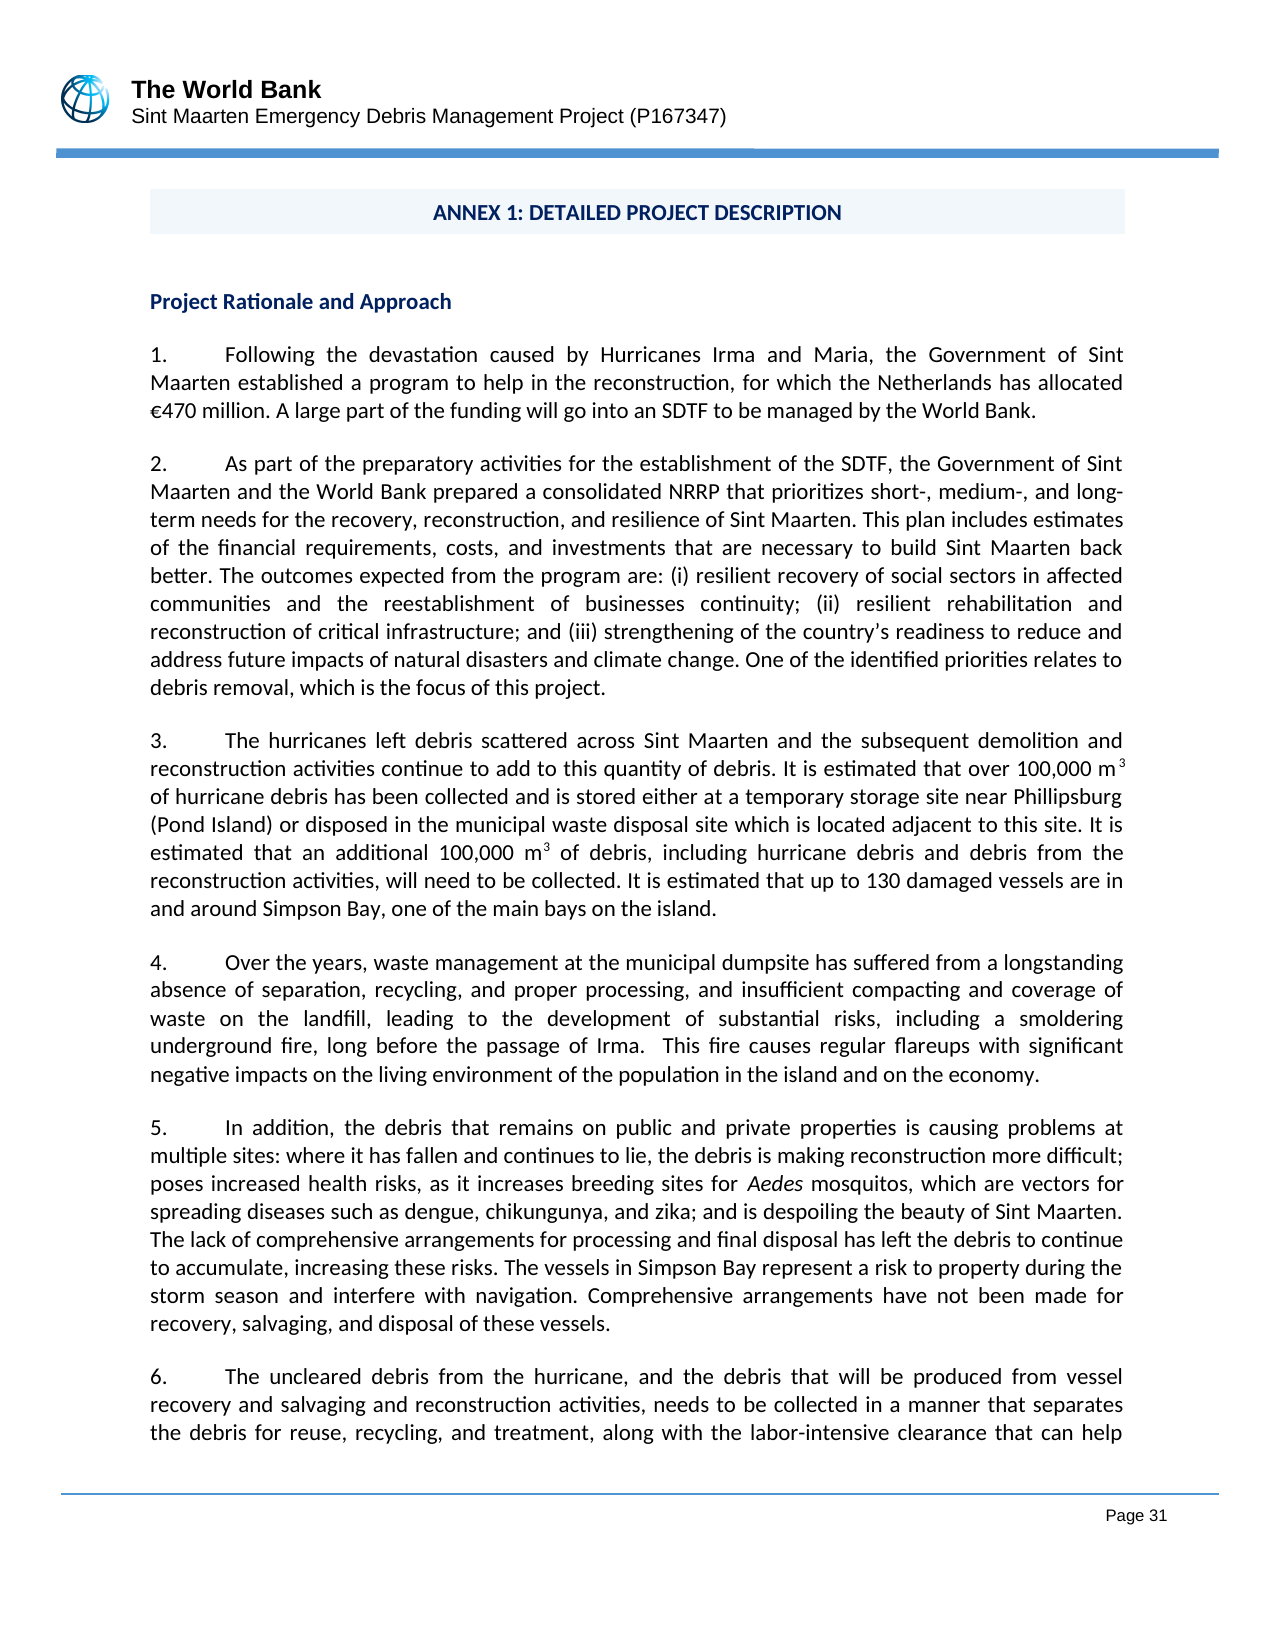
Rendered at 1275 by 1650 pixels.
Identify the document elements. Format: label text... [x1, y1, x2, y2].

picture [92, 75, 110, 111]
list Following the devastation caused by Hurricanes Irma and Maria, the Government of Sint Maarten established a program to help in the reconstruction, for which the Netherlands has allocated €470 million. A large part of the funding will go into an SDTF to be managed by the World Bank. [150, 340, 1125, 424]
list As part of the preparatory activities for the establishment of the SDTF, the Government of Sint Maarten and the World Bank prepared a consolidated NRRP that prioritizes short-, medium-, and long-term needs for the recovery, reconstruction, and resilience of Sint Maarten. This plan includes estimates of the financial requirements, costs, and investments that are necessary to build Sint Maarten back better. The outcomes expected from the program are: (i) resilient recovery of social sectors in affected communities and the reestablishment of businesses continuity; (ii) resilient rehabilitation and reconstruction of critical infrastructure; and (iii) strengthening of the country’s readiness to reduce and address future impacts of natural disasters and climate change. One of the identified priorities relates to debris removal, which is the focus of this project. [150, 449, 1125, 701]
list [150, 1362, 1125, 1446]
table_header ANNEX 1: DETAILED PROJECT DESCRIPTION [150, 189, 1125, 234]
list In addition, the debris that remains on public and private properties is causing problems at multiple sites: where it has fallen and continues to lie, the debris is making reconstruction more difficult; poses increased health risks, as it increases breeding sites for Aedes mosquitos, which are vectors for spreading diseases such as dengue, chikungunya, and zika; and is despoiling the beauty of Sint Maarten. The lack of comprehensive arrangements for processing and final disposal has left the debris to continue to accumulate, increasing these risks. The vessels in Simpson Bay represent a risk to property during the storm season and interfere with navigation. Comprehensive arrangements have not been made for recovery, salvaging, and disposal of these vessels. [150, 1113, 1125, 1337]
picture [83, 85, 89, 93]
picture [76, 83, 83, 89]
picture [61, 75, 110, 123]
list The hurricanes left debris scattered across Sint Maarten and the subsequent demolition and reconstruction activities continue to add to this quantity of debris. It is estimated that over 100,000 m3 of hurricane debris has been collected and is stored either at a temporary storage site near Phillipsburg (Pond Island) or disposed in the municipal waste disposal site which is located adjacent to this site. It is estimated that an additional 100,000 m3 of debris, including hurricane debris and debris from the reconstruction activities, will need to be collected. It is estimated that up to 130 damaged vessels are in and around Simpson Bay, one of the main bays on the island. [150, 726, 1125, 923]
text Project Rationale and Approach [150, 287, 1125, 315]
list Over the years, waste management at the municipal dumpsite has suffered from a longstanding absence of separation, recycling, and proper processing, and insufficient compacting and coverage of waste on the landfill, leading to the development of substantial risks, including a smoldering underground fire, long before the passage of Irma. This fire causes regular flareups with significant negative impacts on the living environment of the population in the island and on the economy. [150, 948, 1125, 1088]
